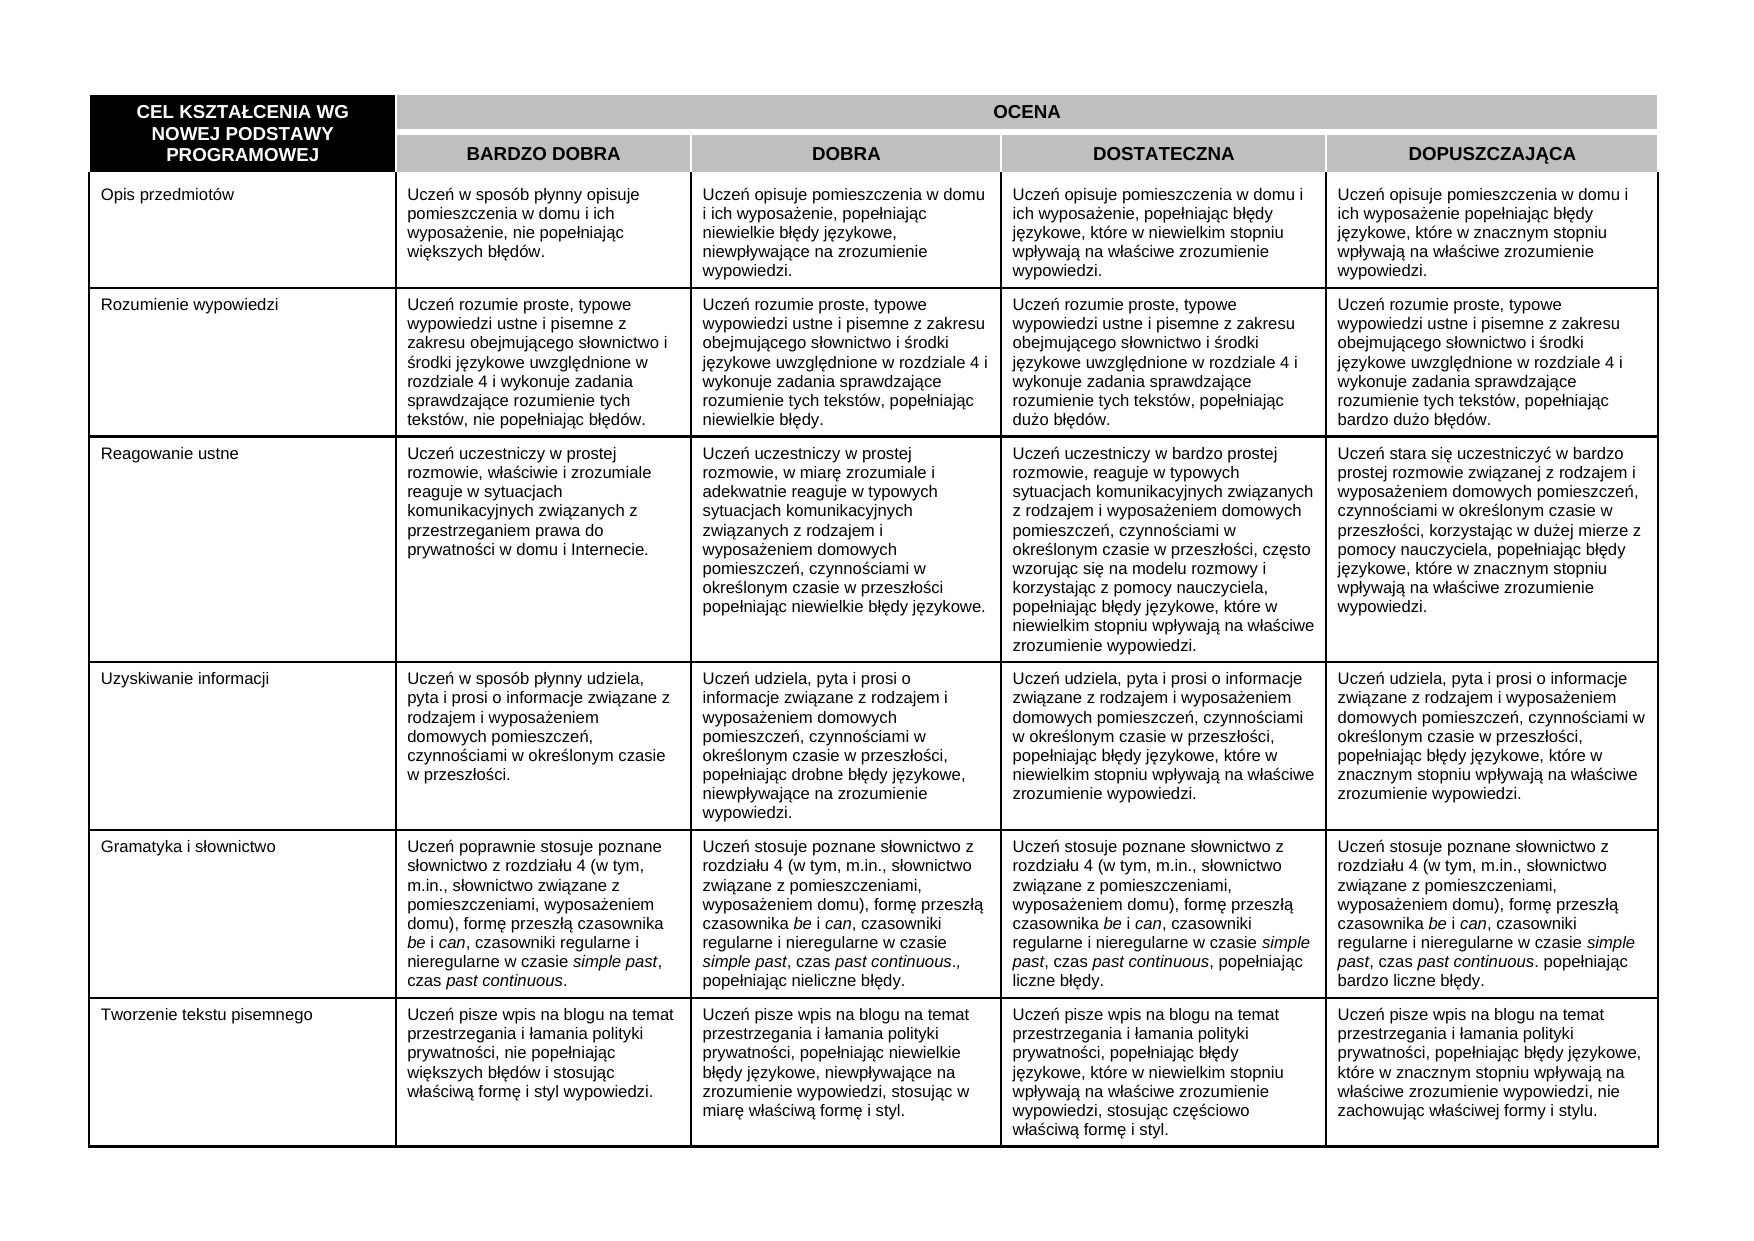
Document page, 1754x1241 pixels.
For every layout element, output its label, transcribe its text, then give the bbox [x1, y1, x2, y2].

table_cell Uzyskiwanie informacji [90, 663, 395, 829]
table_cell Uczeń pisze wpis na blogu na temat przestrzegania i łamania polityki prywatności, nie popełniając większych błędów i stosując właściwą formę i styl wypowiedzi. [397, 999, 690, 1145]
table_cell Rozumienie wypowiedzi [90, 289, 395, 435]
table_cell Uczeń rozumie proste, typowe wypowiedzi ustne i pisemne z zakresu obejmującego słownictwo i środki językowe uwzględnione w rozdziale 4 i wykonuje zadania sprawdzające rozumienie tych tekstów, popełniając niewielkie błędy. [692, 289, 1000, 435]
table_cell Tworzenie tekstu pisemnego [90, 999, 395, 1145]
table_cell Uczeń stosuje poznane słownictwo z rozdziału 4 (w tym, m.in., słownictwo związane z pomieszczeniami, wyposażeniem domu), formę przeszłą czasownika be i can, czasowniki regularne i nieregularne w czasie simple past, czas past continuous., popełniając nieliczne błędy. [692, 831, 1000, 997]
table_cell Uczeń stosuje poznane słownictwo z rozdziału 4 (w tym, m.in., słownictwo związane z pomieszczeniami, wyposażeniem domu), formę przeszłą czasownika be i can, czasowniki regularne i nieregularne w czasie simple past, czas past continuous. popełniając bardzo liczne błędy. [1327, 831, 1657, 997]
table_cell Uczeń rozumie proste, typowe wypowiedzi ustne i pisemne z zakresu obejmującego słownictwo i środki językowe uwzględnione w rozdziale 4 i wykonuje zadania sprawdzające rozumienie tych tekstów, popełniając bardzo dużo błędów. [1327, 289, 1657, 435]
table_cell Uczeń pisze wpis na blogu na temat przestrzegania i łamania polityki prywatności, popełniając błędy językowe, które w znacznym stopniu wpływają na właściwe zrozumienie wypowiedzi, nie zachowując właściwej formy i stylu. [1327, 999, 1657, 1145]
table_cell Uczeń pisze wpis na blogu na temat przestrzegania i łamania polityki prywatności, popełniając niewielkie błędy językowe, niewpływające na zrozumienie wypowiedzi, stosując w miarę właściwą formę i styl. [692, 999, 1000, 1145]
table_cell Uczeń poprawnie stosuje poznane słownictwo z rozdziału 4 (w tym, m.in., słownictwo związane z pomieszczeniami, wyposażeniem domu), formę przeszłą czasownika be i can, czasowniki regularne i nieregularne w czasie simple past, czas past continuous. [397, 831, 690, 997]
table_cell Uczeń opisuje pomieszczenia w domu i ich wyposażenie, popełniając niewielkie błędy językowe, niewpływające na zrozumienie wypowiedzi. [692, 178, 1000, 287]
table_cell Uczeń opisuje pomieszczenia w domu i ich wyposażenie popełniając błędy językowe, które w znacznym stopniu wpływają na właściwe zrozumienie wypowiedzi. [1327, 178, 1657, 287]
table_cell Uczeń udziela, pyta i prosi o informacje związane z rodzajem i wyposażeniem domowych pomieszczeń, czynnościami w określonym czasie w przeszłości, popełniając błędy językowe, które w znacznym stopniu wpływają na właściwe zrozumienie wypowiedzi. [1327, 663, 1657, 829]
table_cell Uczeń uczestniczy w prostej rozmowie, w miarę zrozumiale i adekwatnie reaguje w typowych sytuacjach komunikacyjnych związanych z rodzajem i wyposażeniem domowych pomieszczeń, czynnościami w określonym czasie w przeszłości popełniając niewielkie błędy językowe. [692, 438, 1000, 661]
table_cell Uczeń stara się uczestniczyć w bardzo prostej rozmowie związanej z rodzajem i wyposażeniem domowych pomieszczeń, czynnościami w określonym czasie w przeszłości, korzystając w dużej mierze z pomocy nauczyciela, popełniając błędy językowe, które w znacznym stopniu wpływają na właściwe zrozumienie wypowiedzi. [1327, 438, 1657, 661]
table_cell Uczeń w sposób płynny udziela, pyta i prosi o informacje związane z rodzajem i wyposażeniem domowych pomieszczeń, czynnościami w określonym czasie w przeszłości. [397, 663, 690, 829]
table_cell DOPUSZCZAJĄCA [1327, 135, 1657, 172]
table_cell Uczeń rozumie proste, typowe wypowiedzi ustne i pisemne z zakresu obejmującego słownictwo i środki językowe uwzględnione w rozdziale 4 i wykonuje zadania sprawdzające rozumienie tych tekstów, nie popełniając błędów. [397, 289, 690, 435]
table_cell Uczeń pisze wpis na blogu na temat przestrzegania i łamania polityki prywatności, popełniając błędy językowe, które w niewielkim stopniu wpływają na właściwe zrozumienie wypowiedzi, stosując częściowo właściwą formę i styl. [1002, 999, 1325, 1145]
table_cell Uczeń udziela, pyta i prosi o informacje związane z rodzajem i wyposażeniem domowych pomieszczeń, czynnościami w określonym czasie w przeszłości, popełniając drobne błędy językowe, niewpływające na zrozumienie wypowiedzi. [692, 663, 1000, 829]
table_cell BARDZO DOBRA [397, 135, 690, 172]
table_cell Uczeń w sposób płynny opisuje pomieszczenia w domu i ich wyposażenie, nie popełniając większych błędów. [397, 178, 690, 287]
table_cell Reagowanie ustne [90, 438, 395, 661]
table_cell DOSTATECZNA [1002, 135, 1325, 172]
table_cell Uczeń stosuje poznane słownictwo z rozdziału 4 (w tym, m.in., słownictwo związane z pomieszczeniami, wyposażeniem domu), formę przeszłą czasownika be i can, czasowniki regularne i nieregularne w czasie simple past, czas past continuous, popełniając liczne błędy. [1002, 831, 1325, 997]
table_cell Gramatyka i słownictwo [90, 831, 395, 997]
table_cell Uczeń uczestniczy w prostej rozmowie, właściwie i zrozumiale reaguje w sytuacjach komunikacyjnych związanych z przestrzeganiem prawa do prywatności w domu i Internecie. [397, 438, 690, 661]
table_cell DOBRA [692, 135, 1000, 172]
table_cell CEL KSZTAŁCENIA WG NOWEJ PODSTAWY PROGRAMOWEJ [90, 95, 395, 172]
table_cell Uczeń rozumie proste, typowe wypowiedzi ustne i pisemne z zakresu obejmującego słownictwo i środki językowe uwzględnione w rozdziale 4 i wykonuje zadania sprawdzające rozumienie tych tekstów, popełniając dużo błędów. [1002, 289, 1325, 435]
table_cell OCENA [397, 95, 1657, 129]
table_cell Uczeń udziela, pyta i prosi o informacje związane z rodzajem i wyposażeniem domowych pomieszczeń, czynnościami w określonym czasie w przeszłości, popełniając błędy językowe, które w niewielkim stopniu wpływają na właściwe zrozumienie wypowiedzi. [1002, 663, 1325, 829]
table_cell Opis przedmiotów [90, 178, 395, 287]
table_cell Uczeń opisuje pomieszczenia w domu i ich wyposażenie, popełniając błędy językowe, które w niewielkim stopniu wpływają na właściwe zrozumienie wypowiedzi. [1002, 178, 1325, 287]
table_cell Uczeń uczestniczy w bardzo prostej rozmowie, reaguje w typowych sytuacjach komunikacyjnych związanych z rodzajem i wyposażeniem domowych pomieszczeń, czynnościami w określonym czasie w przeszłości, często wzorując się na modelu rozmowy i korzystając z pomocy nauczyciela, popełniając błędy językowe, które w niewielkim stopniu wpływają na właściwe zrozumienie wypowiedzi. [1002, 438, 1325, 661]
